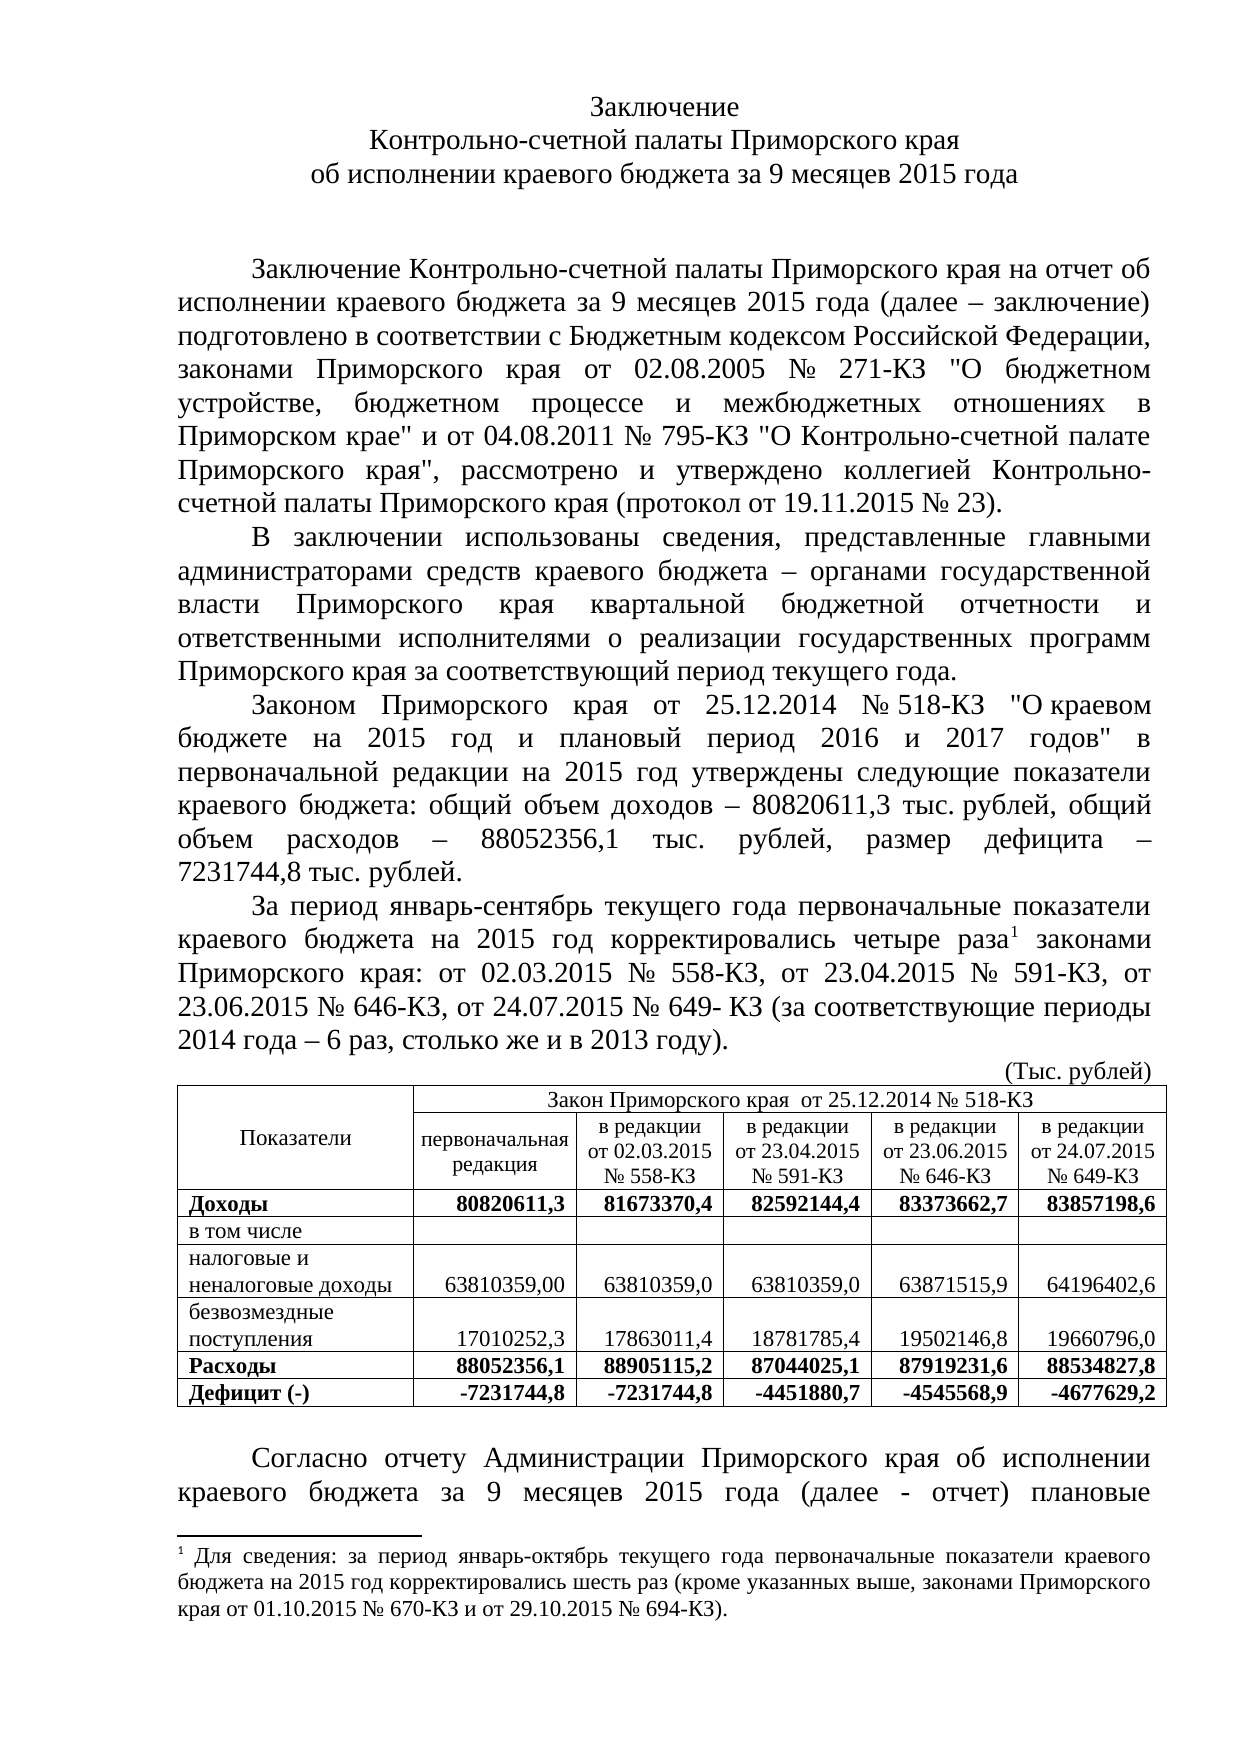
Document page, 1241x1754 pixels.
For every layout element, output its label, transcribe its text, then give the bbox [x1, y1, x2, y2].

table_cell 82592144,4 [724, 1190, 871, 1216]
table_cell 17010252,3 [414, 1298, 576, 1351]
table_cell [577, 1217, 723, 1243]
table_cell 19660796,0 [1019, 1298, 1166, 1351]
text За период январь-сентябрь текущего года первоначальные показатели краевого бюджета на 2015 год корректировались четыре раза законами Приморского края: от 02.03.2015 № 558-КЗ, от 23.04.2015 № 591-КЗ, от 23.06.2015 № 646-КЗ, от 24.07.2015 № 649- КЗ (за соответствующие периоды 2014 года – 6 раз, столько же и в 2013 году). [177, 888, 1152, 1056]
table_cell первоначальная редакция [414, 1113, 576, 1189]
table_cell Дефицит (-) [178, 1379, 413, 1406]
table_cell [872, 1217, 1018, 1243]
table_cell Расходы [178, 1352, 413, 1378]
table_cell Доходы [178, 1190, 413, 1216]
table_cell [414, 1217, 576, 1243]
table_cell -7231744,8 [577, 1379, 723, 1406]
table_cell 63810359,0 [724, 1245, 871, 1297]
text Заключение [177, 89, 1152, 122]
table_cell -4545568,9 [872, 1379, 1018, 1406]
table_header Показатели [178, 1086, 413, 1189]
table_cell 63871515,9 [872, 1245, 1018, 1297]
table_cell в редакции от 02.03.2015 № 558-КЗ [577, 1113, 723, 1189]
table_cell налоговые и неналоговые доходы [178, 1245, 413, 1297]
table_cell 64196402,6 [1019, 1245, 1166, 1297]
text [177, 1440, 1152, 1507]
table_cell 87044025,1 [724, 1352, 871, 1378]
table_cell в редакции от 23.04.2015 № 591-КЗ [724, 1113, 871, 1189]
table_cell 18781785,4 [724, 1298, 871, 1351]
table_cell [724, 1217, 871, 1243]
table_cell 19502146,8 [872, 1298, 1018, 1351]
text Контрольно-счетной палаты Приморского края [177, 122, 1152, 156]
table_cell 83373662,7 [872, 1190, 1018, 1216]
table_cell -4677629,2 [1019, 1379, 1166, 1406]
table_cell 83857198,6 [1019, 1190, 1166, 1216]
text Заключение Контрольно-счетной палаты Приморского края на отчет об исполнении краевого бюджета за 9 месяцев 2015 года (далее – заключение) подготовлено в соответствии с Бюджетным кодексом Российской Федерации, законами Приморского края от 02.08.2005 № 271-КЗ "О бюджетном устройстве, бюджетном процессе и межбюджетных отношениях в Приморском крае" и от 04.08.2011 № 795-КЗ "О Контрольно-счетной палате Приморского края", рассмотрено и утверждено коллегией Контрольно-счетной палаты Приморского края (протокол от 19.11.2015 № 23). [177, 251, 1152, 519]
table_cell -4451880,7 [724, 1379, 871, 1406]
table_cell 88534827,8 [1019, 1352, 1166, 1378]
text об исполнении краевого бюджета за 9 месяцев 2015 года [177, 156, 1152, 189]
table_cell 88052356,1 [414, 1352, 576, 1378]
text В заключении использованы сведения, представленные главными администраторами средств краевого бюджета – органами государственной власти Приморского края квартальной бюджетной отчетности и ответственными исполнителями о реализации государственных программ Приморского края за соответствующий период текущего года. [177, 519, 1152, 687]
table_cell 17863011,4 [577, 1298, 723, 1351]
table_cell 63810359,0 [577, 1245, 723, 1297]
text (Тыс. рублей) [177, 1056, 1152, 1084]
table_cell 81673370,4 [577, 1190, 723, 1216]
table_cell в редакции от 24.07.2015 № 649-КЗ [1019, 1113, 1166, 1189]
table_cell 87919231,6 [872, 1352, 1018, 1378]
table_cell -7231744,8 [414, 1379, 576, 1406]
table_header Закон Приморского края от 25.12.2014 № 518-КЗ [414, 1086, 1166, 1112]
table_cell 80820611,3 [414, 1190, 576, 1216]
table_cell в редакции от 23.06.2015 № 646-КЗ [872, 1113, 1018, 1189]
table_cell в том числе [178, 1217, 413, 1243]
table_cell 88905115,2 [577, 1352, 723, 1378]
table_cell безвозмездные поступления [178, 1298, 413, 1351]
table_cell 63810359,00 [414, 1245, 576, 1297]
table_cell [1019, 1217, 1166, 1243]
text Законом Приморского края от 25.12.2014 № 518-КЗ "О краевом бюджете на 2015 год и плановый период 2016 и 2017 годов" в первоначальной редакции на 2015 год утверждены следующие показатели краевого бюджета: общий объем доходов – 80820611,3 тыс. рублей, общий объем расходов – 88052356,1 тыс. рублей, размер дефицита – 7231744,8 тыс. рублей. [177, 687, 1152, 888]
